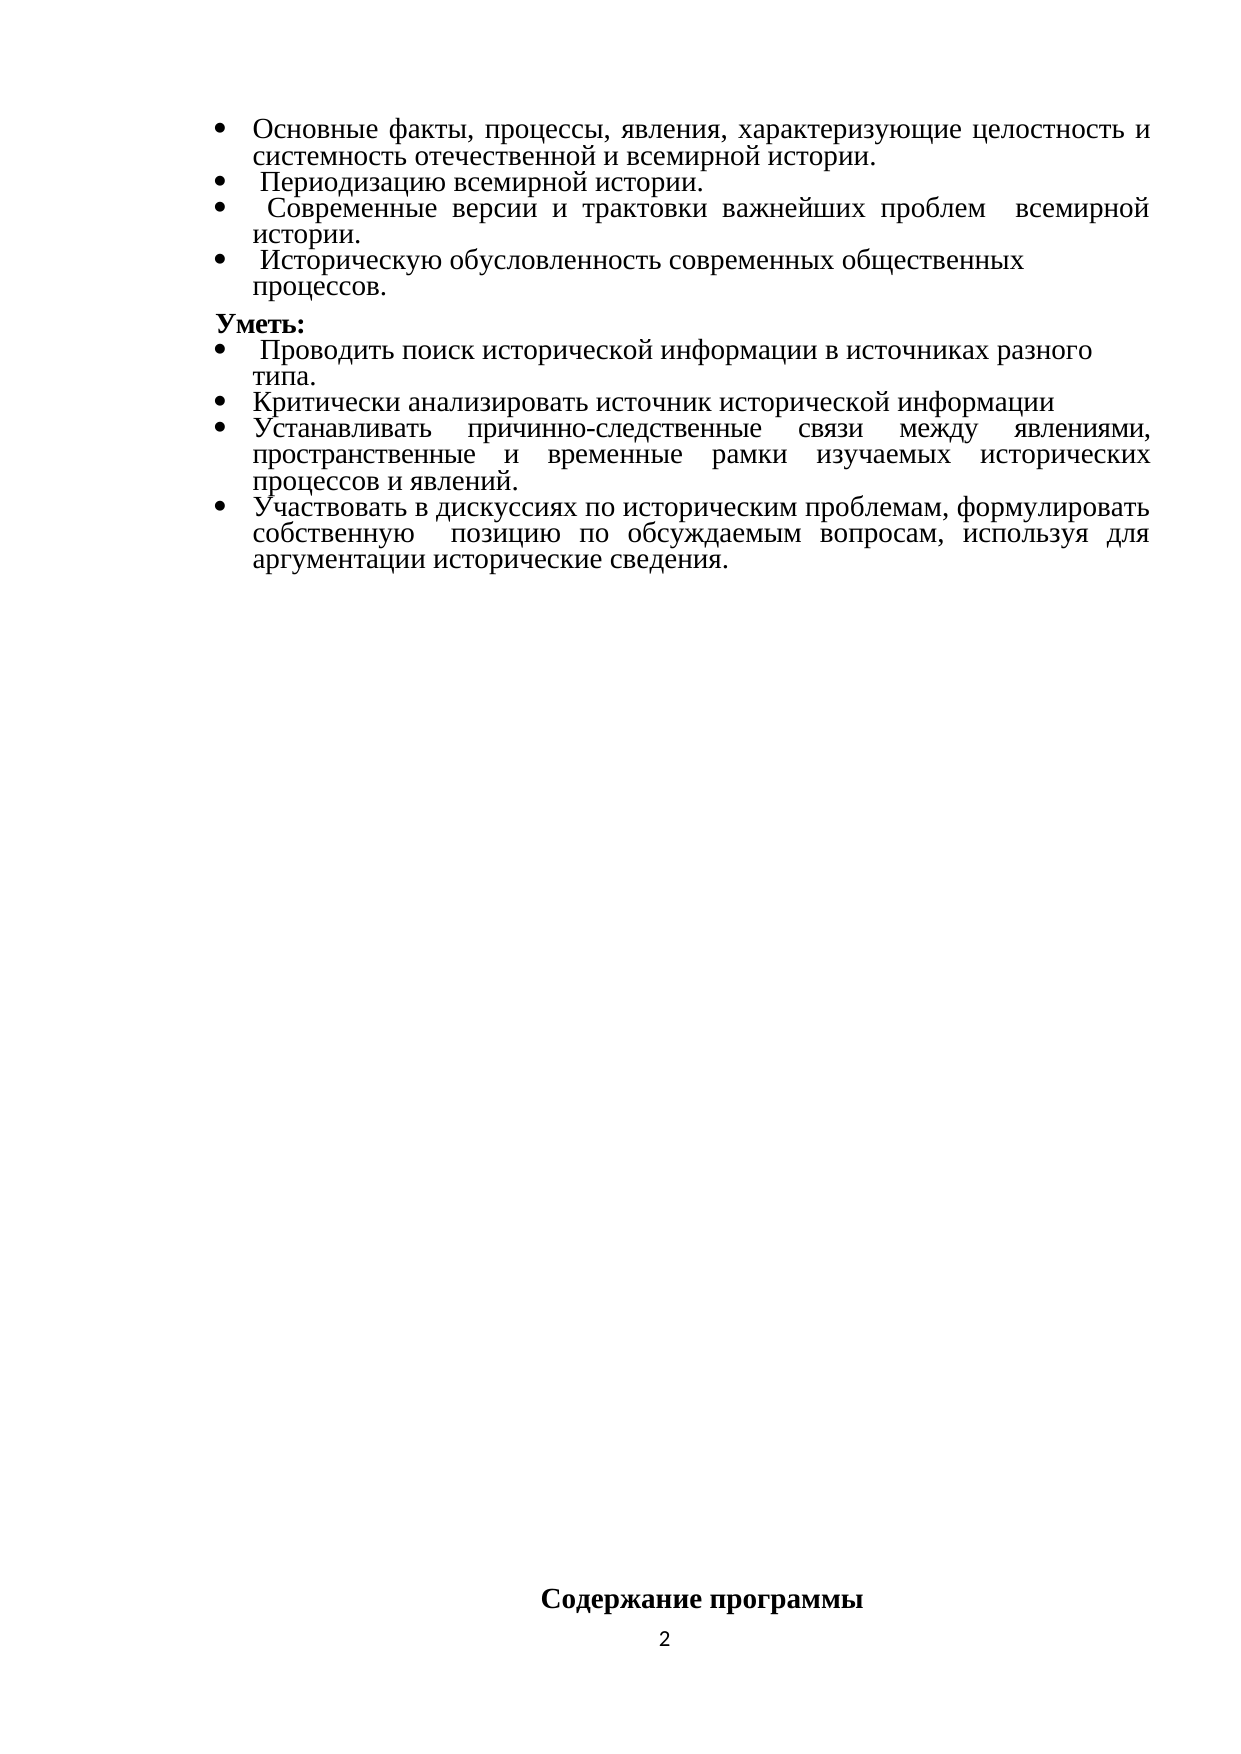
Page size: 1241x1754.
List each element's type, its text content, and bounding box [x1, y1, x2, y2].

list Проводить поиск исторической информации в источниках разного типа. [215, 339, 1152, 391]
list Современные версии и трактовки важнейших проблем всемирной истории. [215, 196, 1150, 248]
list Периодизацию всемирной истории. [215, 170, 1152, 196]
list Историческую обусловленность современных общественных процессов. [215, 248, 1152, 300]
list Основные факты, процессы, явления, характеризующие целостность и системность отечественной и всемирной истории. [215, 118, 1152, 170]
list Критически анализировать источник исторической информации [215, 391, 936, 417]
text Уметь: [215, 313, 1152, 339]
list Критически анализировать источник исторической информации [939, 391, 1151, 417]
list Содержание программы [252, 1581, 1152, 1614]
list Устанавливать причинно-следственные связи между явлениями, пространственные и временные рамки изучаемых исторических процессов и явлений. [215, 417, 1151, 495]
list Участвовать в дискуссиях по историческим проблемам, формулировать собственную позицию по обсуждаемым вопросам, используя для аргументации исторические сведения. [215, 495, 1150, 573]
